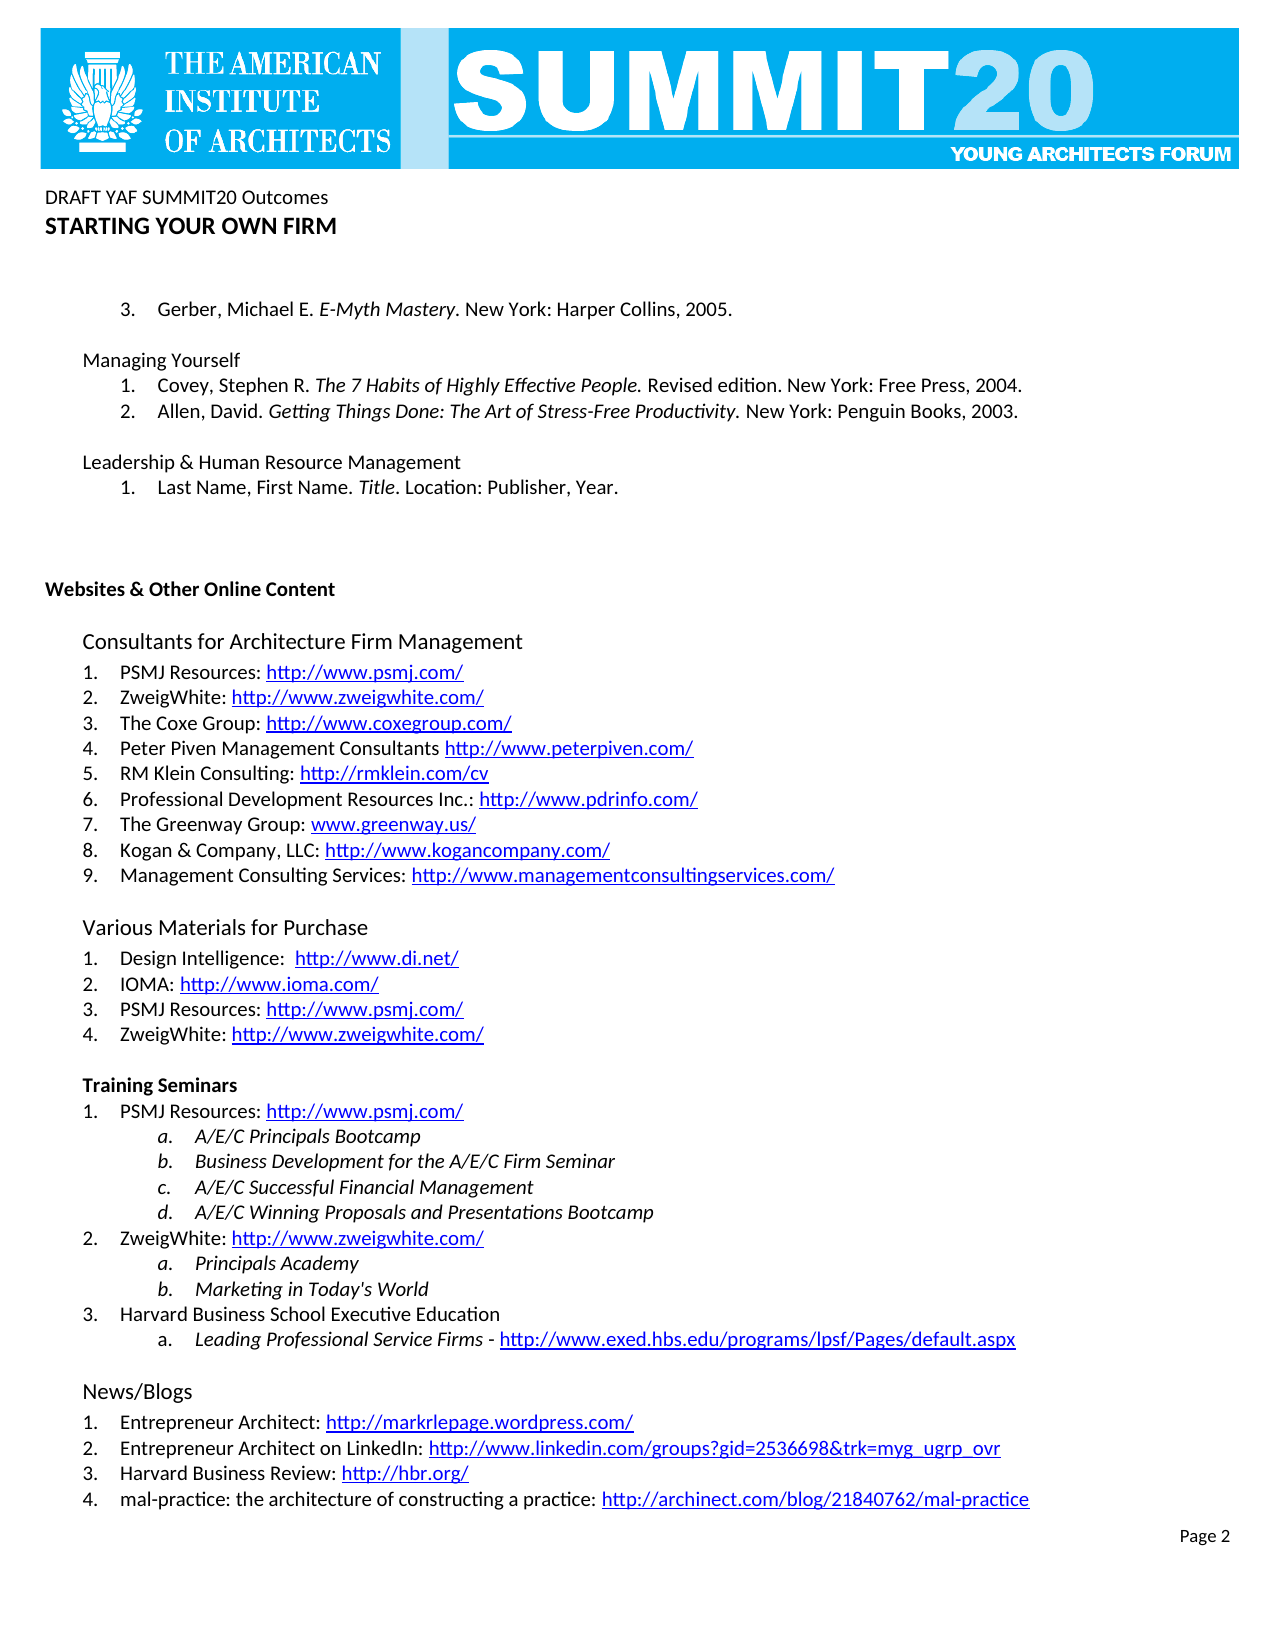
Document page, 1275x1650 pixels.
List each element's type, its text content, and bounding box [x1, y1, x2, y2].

list Harvard Business School Executive Education [82, 1301, 1230, 1327]
picture [69, 127, 78, 132]
list Marketing in Today's World [157, 1276, 1230, 1301]
picture [97, 133, 108, 140]
picture [113, 96, 122, 115]
picture [76, 133, 85, 139]
picture [539, 52, 613, 130]
text Managing Yourself [82, 347, 1230, 373]
picture [980, 148, 991, 160]
picture [127, 127, 136, 132]
picture [119, 114, 129, 119]
picture [80, 143, 125, 151]
picture [73, 66, 93, 103]
list Design Intelligence: http://www.di.net/ [82, 945, 1230, 971]
picture [953, 148, 963, 160]
list ZweigWhite: http://www.zweigwhite.com/ [82, 684, 1230, 710]
list A/E/C Winning Proposals and Presentations Bootcamp [157, 1199, 1230, 1225]
picture [1216, 148, 1221, 160]
picture [995, 148, 1006, 160]
list The Coxe Group: http://www.coxegroup.com/ [82, 710, 1230, 735]
picture [70, 77, 82, 102]
picture [1029, 148, 1054, 160]
picture [1030, 51, 1092, 130]
picture [112, 66, 132, 103]
picture [955, 51, 1018, 129]
list IOMA: http://www.ioma.com/ [82, 971, 1230, 996]
picture [86, 53, 119, 57]
list Business Development for the A/E/C Firm Seminar [157, 1149, 1230, 1174]
list Entrepreneur Architect on LinkedIn: http://www.linkedin.com/groups?gid=2536698&trk=myg_ugrp_ovr [82, 1435, 1230, 1460]
list mal-practice: the architecture of constructing a practice: http://archinect.com/blog/21840762/mal-practice [82, 1486, 1230, 1511]
picture [1056, 148, 1067, 160]
list The Greenway Group: www.greenway.us/ [82, 811, 1230, 837]
list Last Name, First Name. Title. Location: Publisher, Year. [120, 474, 1230, 500]
list PSMJ Resources: http://www.psmj.com/ [82, 659, 1230, 684]
picture [1201, 148, 1212, 160]
picture [1130, 148, 1141, 160]
picture [630, 52, 718, 129]
picture [89, 65, 116, 90]
picture [838, 52, 861, 129]
text Various Materials for Purchase [45, 913, 1230, 941]
list PSMJ Resources: http://www.psmj.com/ [82, 1098, 1230, 1123]
list Gerber, Michael E. E-Myth Mastery. New York: Harper Collins, 2005. [120, 296, 1230, 322]
picture [249, 133, 253, 148]
picture [123, 100, 134, 112]
list Covey, Stephen R. The 7 Habits of Highly Effective People. Revised edition. New York: Free Press, 2004. [120, 373, 1230, 398]
text News/Blogs [45, 1377, 1230, 1405]
picture [96, 86, 107, 100]
picture [1070, 148, 1082, 160]
picture [70, 99, 82, 112]
list ZweigWhite: http://www.zweigwhite.com/ [82, 1022, 1230, 1047]
list Management Consulting Services: http://www.managementconsultingservices.com/ [82, 862, 1230, 888]
list Professional Development Resources Inc.: http://www.pdrinfo.com/ [82, 786, 1230, 811]
text Leadership & Human Resource Management [82, 449, 1230, 474]
picture [964, 148, 977, 160]
picture [81, 118, 91, 124]
picture [378, 134, 389, 145]
picture [364, 53, 377, 73]
picture [95, 103, 110, 125]
picture [1009, 148, 1020, 160]
list Harvard Business Review: http://hbr.org/ [82, 1460, 1230, 1486]
picture [349, 53, 357, 74]
picture [875, 52, 948, 129]
list A/E/C Principals Bootcamp [157, 1123, 1230, 1149]
picture [253, 53, 261, 73]
picture [75, 96, 92, 119]
picture [1116, 148, 1128, 160]
picture [198, 93, 210, 106]
list Principals Academy [157, 1250, 1230, 1276]
picture [1225, 148, 1230, 160]
picture [120, 133, 129, 139]
list Peter Piven Management Consultants http://www.peterpiven.com/ [82, 735, 1230, 761]
picture [455, 51, 525, 130]
list Entrepreneur Architect: http://markrlepage.wordpress.com/ [82, 1409, 1230, 1435]
text Training Seminars [45, 1072, 1230, 1098]
text Websites & Other Online Content [45, 576, 1230, 601]
picture [238, 53, 245, 74]
picture [1143, 154, 1153, 160]
picture [264, 53, 269, 74]
picture [124, 91, 135, 102]
list ZweigWhite: http://www.zweigwhite.com/ [82, 1225, 1230, 1250]
picture [1085, 148, 1114, 160]
list A/E/C Successful Financial Management [157, 1174, 1230, 1199]
list Leading Professional Service Firms - http://www.exed.hbs.edu/programs/lpsf/Pages/default.aspx [157, 1327, 1230, 1352]
picture [114, 118, 124, 124]
list PSMJ Resources: http://www.psmj.com/ [82, 996, 1230, 1022]
picture [180, 91, 192, 110]
picture [1161, 148, 1170, 160]
picture [1172, 148, 1198, 160]
picture [216, 132, 225, 151]
picture [734, 52, 821, 129]
list Kogan & Company, LLC: http://www.kogancompany.com/ [82, 837, 1230, 862]
list RM Klein Consulting: http://rmklein.com/cv [82, 761, 1230, 786]
picture [265, 91, 270, 111]
picture [401, 28, 1239, 169]
list Allen, David. Getting Things Done: The Art of Stress-Free Productivity. New York: Penguin Books, 2003. [120, 398, 1230, 423]
picture [111, 121, 118, 127]
text Consultants for Architecture Firm Management [45, 627, 1230, 655]
picture [123, 77, 134, 96]
